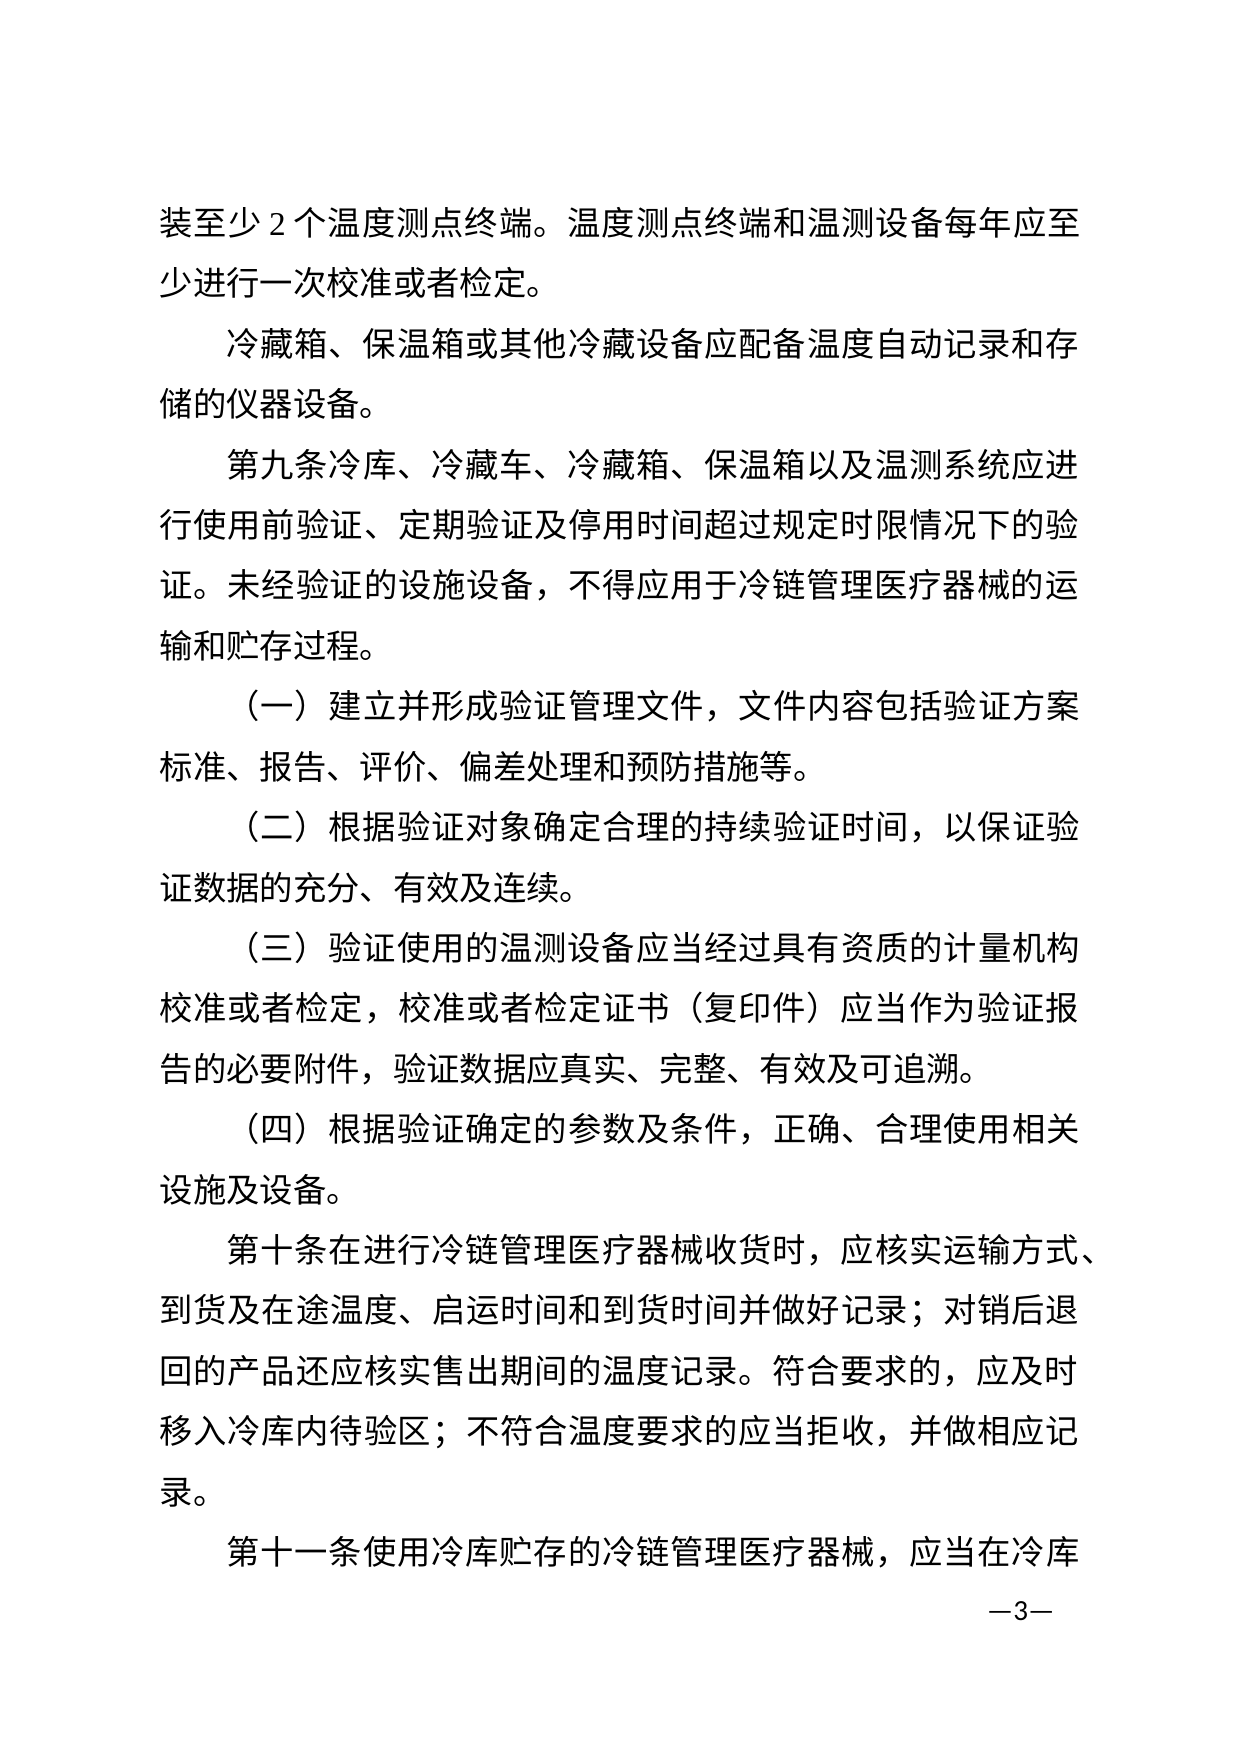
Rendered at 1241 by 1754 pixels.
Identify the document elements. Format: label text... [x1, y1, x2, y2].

text （三）验证使用的温测设备应当经过具有资质的计量机构校准或者检定，校准或者检定证书（复印件）应当作为验证报告的必要附件，验证数据应真实、完整、有效及可追溯。 [159, 912, 1081, 1093]
text 冷藏箱、保温箱或其他冷藏设备应配备温度自动记录和存储的仪器设备。 [159, 308, 1081, 429]
text 第十条在进行冷链管理医疗器械收货时，应核实运输方式、到货及在途温度、启运时间和到货时间并做好记录；对销后退回的产品还应核实售出期间的温度记录。符合要求的，应及时移入冷库内待验区；不符合温度要求的应当拒收，并做相应记录。 [159, 1214, 1081, 1516]
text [159, 187, 1081, 308]
text （二）根据验证对象确定合理的持续验证时间，以保证验证数据的充分、有效及连续。 [159, 791, 1081, 912]
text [159, 1516, 1081, 1577]
text 第九条冷库、冷藏车、冷藏箱、保温箱以及温测系统应进行使用前验证、定期验证及停用时间超过规定时限情况下的验证。未经验证的设施设备，不得应用于冷链管理医疗器械的运输和贮存过程。 [159, 429, 1081, 670]
text （一）建立并形成验证管理文件，文件内容包括验证方案、标准、报告、评价、偏差处理和预防措施等。 [159, 670, 1081, 791]
text （四）根据验证确定的参数及条件，正确、合理使用相关设施及设备。 [159, 1093, 1081, 1214]
